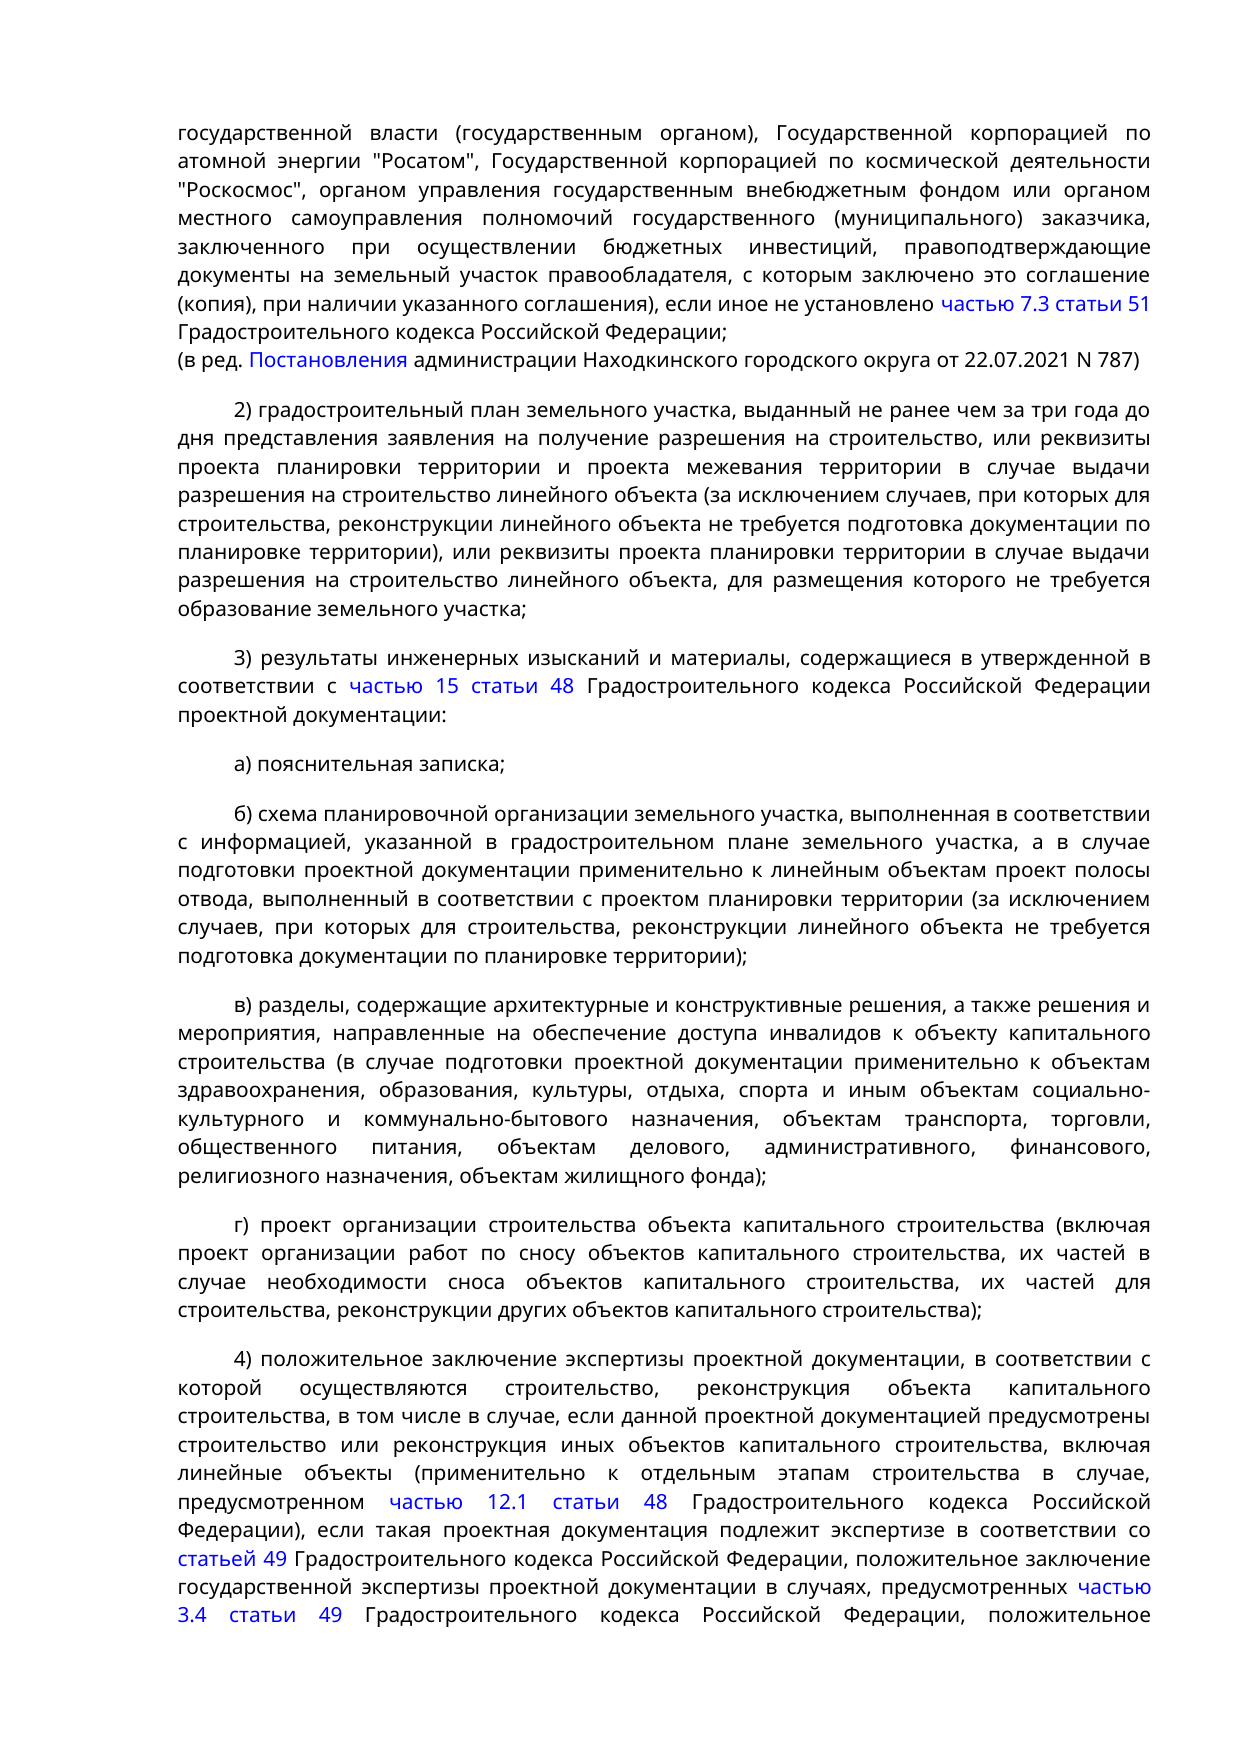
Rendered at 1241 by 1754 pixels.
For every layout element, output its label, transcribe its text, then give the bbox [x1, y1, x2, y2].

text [177, 118, 1152, 346]
text в) разделы, содержащие архитектурные и конструктивные решения, а также решения и мероприятия, направленные на обеспечение доступа инвалидов к объекту капитального строительства (в случае подготовки проектной документации применительно к объектам здравоохранения, образования, культуры, отдыха, спорта и иным объектам социально-культурного и коммунально-бытового назначения, объектам транспорта, торговли, общественного питания, объектам делового, административного, финансового, религиозного назначения, объектам жилищного фонда); [177, 990, 1152, 1189]
text 3) результаты инженерных изысканий и материалы, содержащиеся в утвержденной в соответствии с частью 15 статьи 48 Градостроительного кодекса Российской Федерации проектной документации: [177, 643, 1152, 728]
text г) проект организации строительства объекта капитального строительства (включая проект организации работ по сносу объектов капитального строительства, их частей в случае необходимости сноса объектов капитального строительства, их частей для строительства, реконструкции других объектов капитального строительства); [177, 1210, 1152, 1324]
text а) пояснительная записка; [177, 749, 1152, 778]
text (в ред. Постановления администрации Находкинского городского округа от 22.07.2021 N 787) [177, 346, 1152, 374]
text 2) градостроительный план земельного участка, выданный не ранее чем за три года до дня представления заявления на получение разрешения на строительство, или реквизиты проекта планировки территории и проекта межевания территории в случае выдачи разрешения на строительство линейного объекта (за исключением случаев, при которых для строительства, реконструкции линейного объекта не требуется подготовка документации по планировке территории), или реквизиты проекта планировки территории в случае выдачи разрешения на строительство линейного объекта, для размещения которого не требуется образование земельного участка; [177, 395, 1152, 622]
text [177, 1344, 1152, 1629]
text б) схема планировочной организации земельного участка, выполненная в соответствии с информацией, указанной в градостроительном плане земельного участка, а в случае подготовки проектной документации применительно к линейным объектам проект полосы отвода, выполненный в соответствии с проектом планировки территории (за исключением случаев, при которых для строительства, реконструкции линейного объекта не требуется подготовка документации по планировке территории); [177, 799, 1152, 969]
